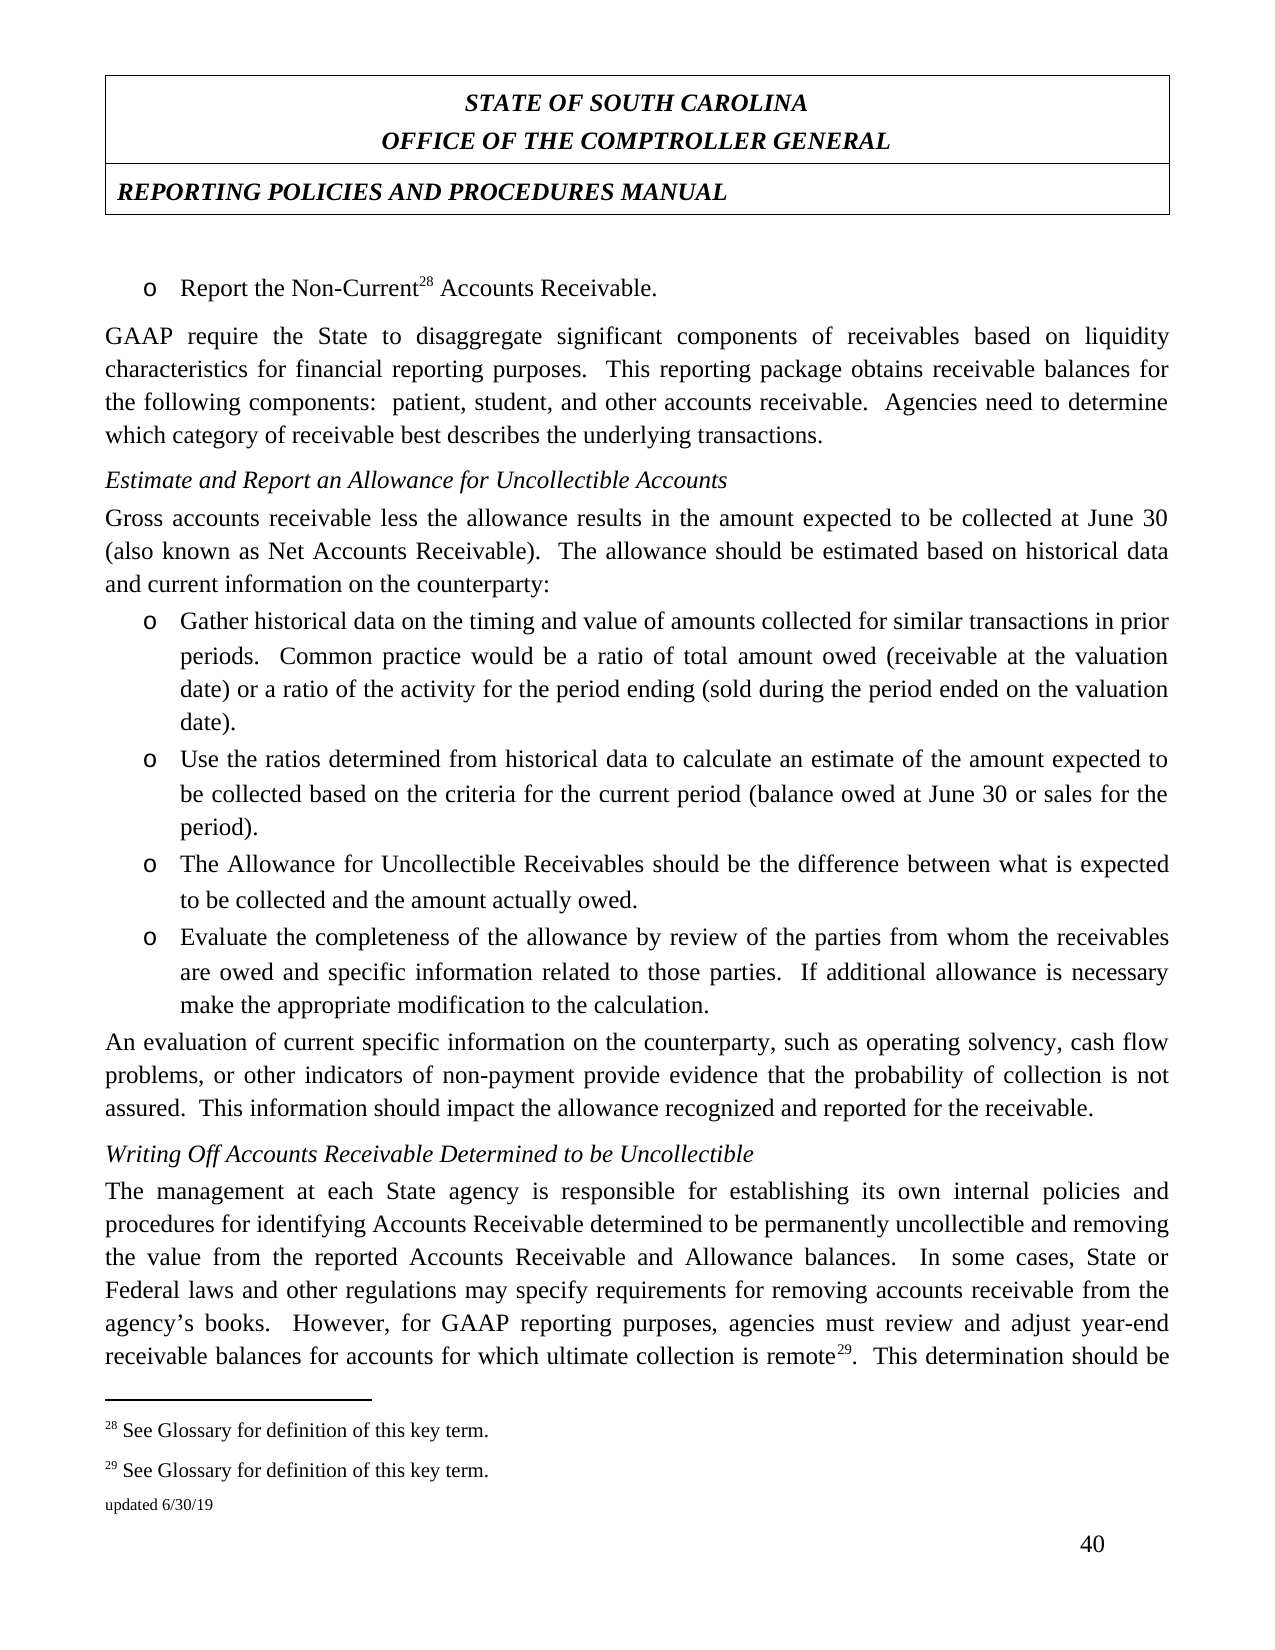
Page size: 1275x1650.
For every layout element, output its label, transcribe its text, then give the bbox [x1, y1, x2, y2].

list The Allowance for Uncollectible Receivables should be the difference between what is expected to be collected and the amount actually owed. [142, 849, 1170, 913]
subtitle Estimate and Report an Allowance for Uncollectible Accounts [105, 466, 1170, 494]
text Gross accounts receivable less the allowance results in the amount expected to be collected at June 30 (also known as Net Accounts Receivable). The allowance should be estimated based on historical data and current information on the counterparty: [105, 503, 1170, 597]
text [105, 1176, 1170, 1370]
text An evaluation of current specific information on the counterparty, such as operating solvency, cash flow problems, or other indicators of non-payment provide evidence that the probability of collection is not assured. This information should impact the allowance recognized and reported for the receivable. [105, 1027, 1170, 1122]
subtitle Writing Off Accounts Receivable Determined to be Uncollectible [105, 1139, 1170, 1167]
list Gather historical data on the timing and value of amounts collected for similar transactions in prior periods. Common practice would be a ratio of total amount owed (receivable at the valuation date) or a ratio of the activity for the period ending (sold during the period ended on the valuation date). [142, 606, 1170, 736]
text GAAP require the State to disaggregate significant components of receivables based on liquidity characteristics for financial reporting purposes. This reporting package obtains receivable balances for the following components: patient, student, and other accounts receivable. Agencies need to determine which category of receivable best describes the underlying transactions. [105, 321, 1170, 449]
list Evaluate the completeness of the allowance by review of the parties from whom the receivables are owed and specific information related to those parties. If additional allowance is necessary make the appropriate modification to the calculation. [142, 922, 1170, 1019]
list Use the ratios determined from historical data to calculate an estimate of the amount expected to be collected based on the criteria for the current period (balance owed at June 30 or sales for the period). [142, 744, 1170, 841]
list Report the Non-Current Accounts Receivable. [142, 273, 1170, 304]
